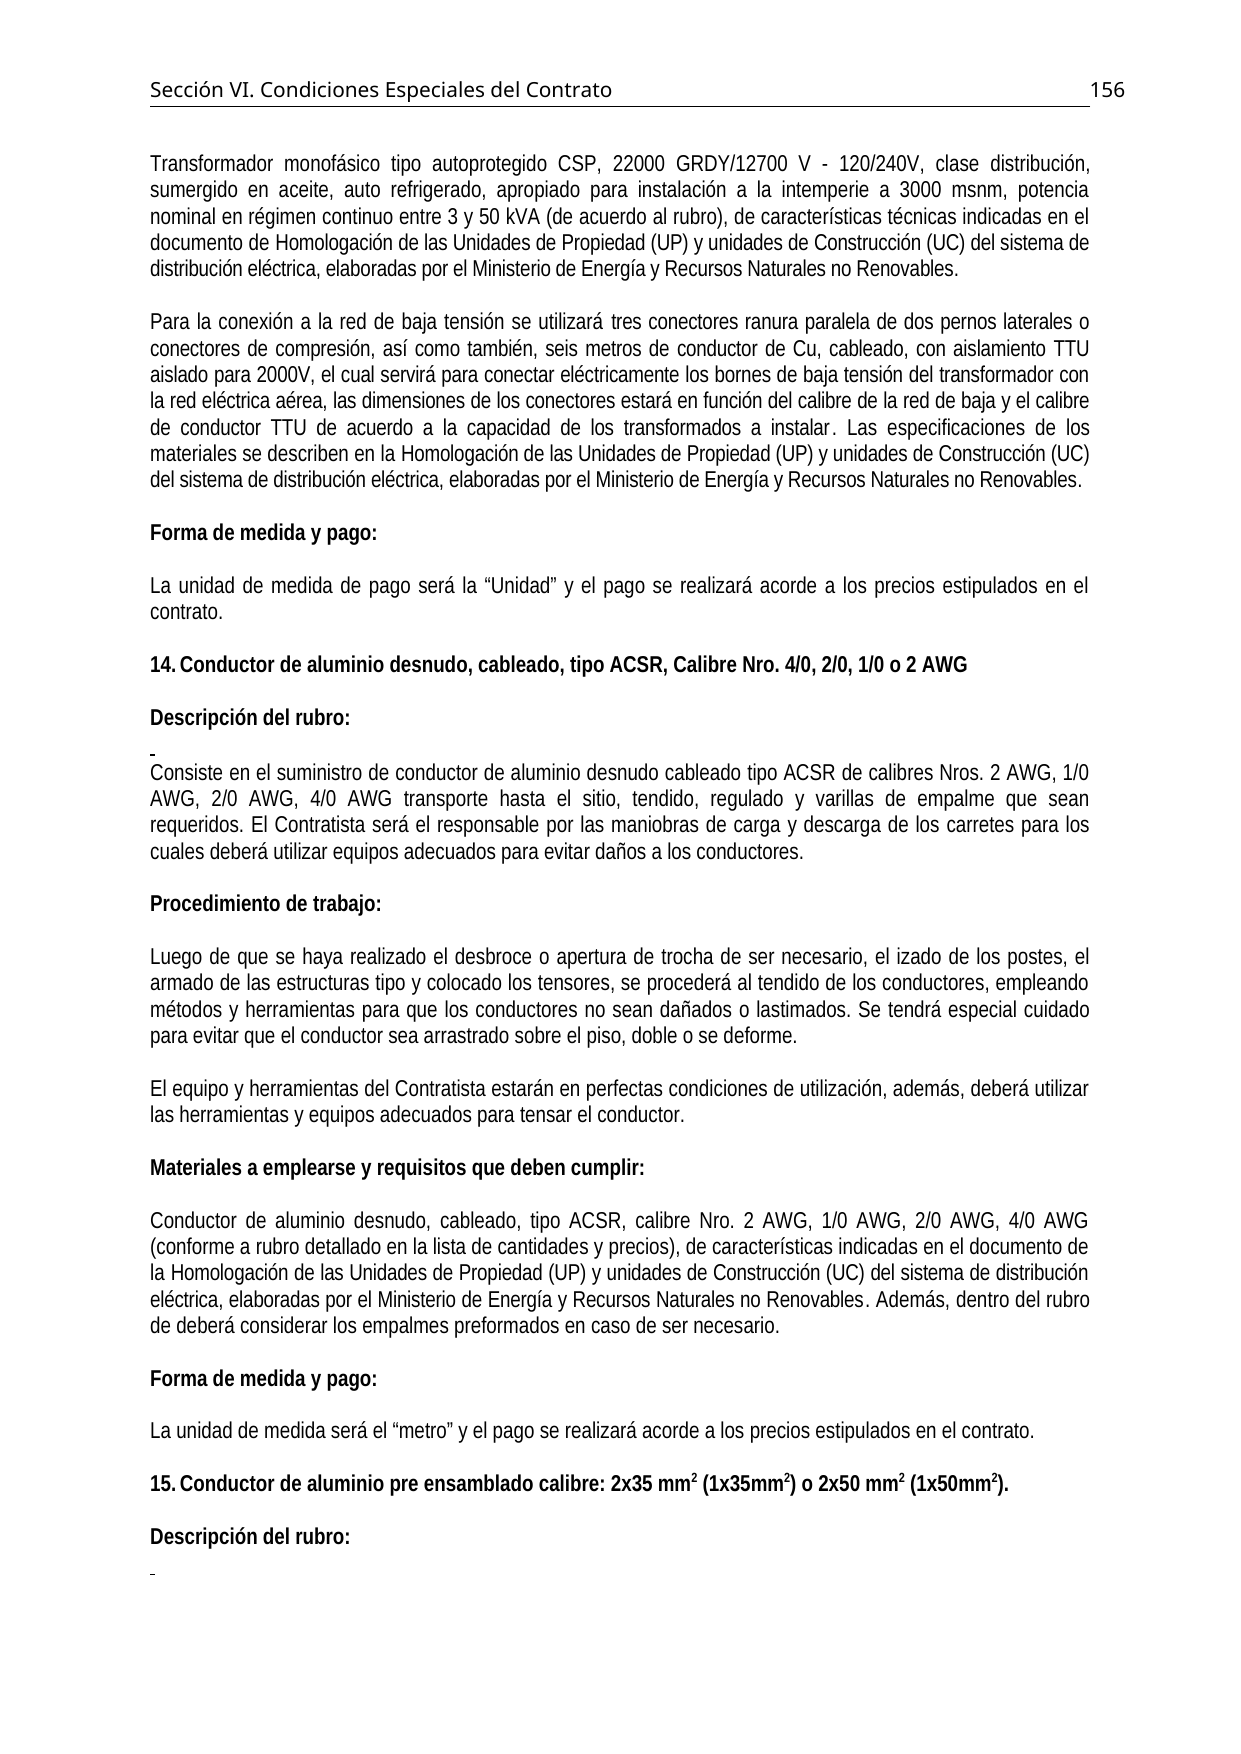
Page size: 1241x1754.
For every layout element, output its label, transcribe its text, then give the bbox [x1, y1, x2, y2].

text Para la conexión a la red de baja tensión se utilizará tres conectores ranura paralela de dos pernos laterales o conectores de compresión, así como también, seis metros de conductor de Cu, cableado, con aislamiento TTU aislado para 2000V, el cual servirá para conectar eléctricamente los bornes de baja tensión del transformador con la red eléctrica aérea, las dimensiones de los conectores estará en función del calibre de la red de baja y el calibre de conductor TTU de acuerdo a la capacidad de los transformados a instalar. Las especificaciones de los materiales se describen en la Homologación de las Unidades de Propiedad (UP) y unidades de Construcción (UC) del sistema de distribución eléctrica, elaboradas por el Ministerio de Energía y Recursos Naturales no Renovables. [150, 308, 1090, 493]
text Luego de que se haya realizado el desbroce o apertura de trocha de ser necesario, el izado de los postes, el armado de las estructuras tipo y colocado los tensores, se procederá al tendido de los conductores, empleando métodos y herramientas para que los conductores no sean dañados o lastimados. Se tendrá especial cuidado para evitar que el conductor sea arrastrado sobre el piso, doble o se deforme. [150, 943, 1090, 1048]
text Forma de medida y pago: [150, 519, 1090, 545]
text Procedimiento de trabajo: [150, 890, 1090, 917]
text Forma de medida y pago: [150, 1365, 1090, 1391]
text Consiste en el suministro de conductor de aluminio desnudo cableado tipo ACSR de calibres Nros. 2 AWG, 1/0 AWG, 2/0 AWG, 4/0 AWG transporte hasta el sitio, tendido, regulado y varillas de empalme que sean requeridos. El Contratista será el responsable por las maniobras de carga y descarga de los carretes para los cuales deberá utilizar equipos adecuados para evitar daños a los conductores. [150, 758, 1090, 864]
text Conductor de aluminio desnudo, cableado, tipo ACSR, calibre Nro. 2 AWG, 1/0 AWG, 2/0 AWG, 4/0 AWG (conforme a rubro detallado en la lista de cantidades y precios), de características indicadas en el documento de la Homologación de las Unidades de Propiedad (UP) y unidades de Construcción (UC) del sistema de distribución eléctrica, elaboradas por el Ministerio de Energía y Recursos Naturales no Renovables. Además, dentro del rubro de deberá considerar los empalmes preformados en caso de ser necesario. [150, 1207, 1090, 1338]
text El equipo y herramientas del Contratista estarán en perfectas condiciones de utilización, además, deberá utilizar las herramientas y equipos adecuados para tensar el conductor. [150, 1075, 1090, 1127]
list Conductor de aluminio pre ensamblado calibre: 2x35 mm2 (1x35mm2) o 2x50 mm2 (1x50mm2). [150, 1470, 1090, 1496]
text Materiales a emplearse y requisitos que deben cumplir: [150, 1154, 1090, 1180]
text Transformador monofásico tipo autoprotegido CSP, 22000 GRDY/12700 V - 120/240V, clase distribución, sumergido en aceite, auto refrigerado, apropiado para instalación a la intemperie a 3000 msnm, potencia nominal en régimen continuo entre 3 y 50 kVA (de acuerdo al rubro), de características técnicas indicadas en el documento de Homologación de las Unidades de Propiedad (UP) y unidades de Construcción (UC) del sistema de distribución eléctrica, elaboradas por el Ministerio de Energía y Recursos Naturales no Renovables. [150, 150, 1090, 282]
text Descripción del rubro: [150, 1523, 1090, 1549]
text Descripción del rubro: [150, 703, 1090, 730]
text La unidad de medida de pago será la “Unidad” y el pago se realizará acorde a los precios estipulados en el contrato. [150, 572, 1090, 624]
text La unidad de medida será el “metro” y el pago se realizará acorde a los precios estipulados en el contrato. [150, 1417, 1090, 1444]
list Conductor de aluminio desnudo, cableado, tipo ACSR, Calibre Nro. 4/0, 2/0, 1/0 o 2 AWG [150, 651, 1090, 677]
